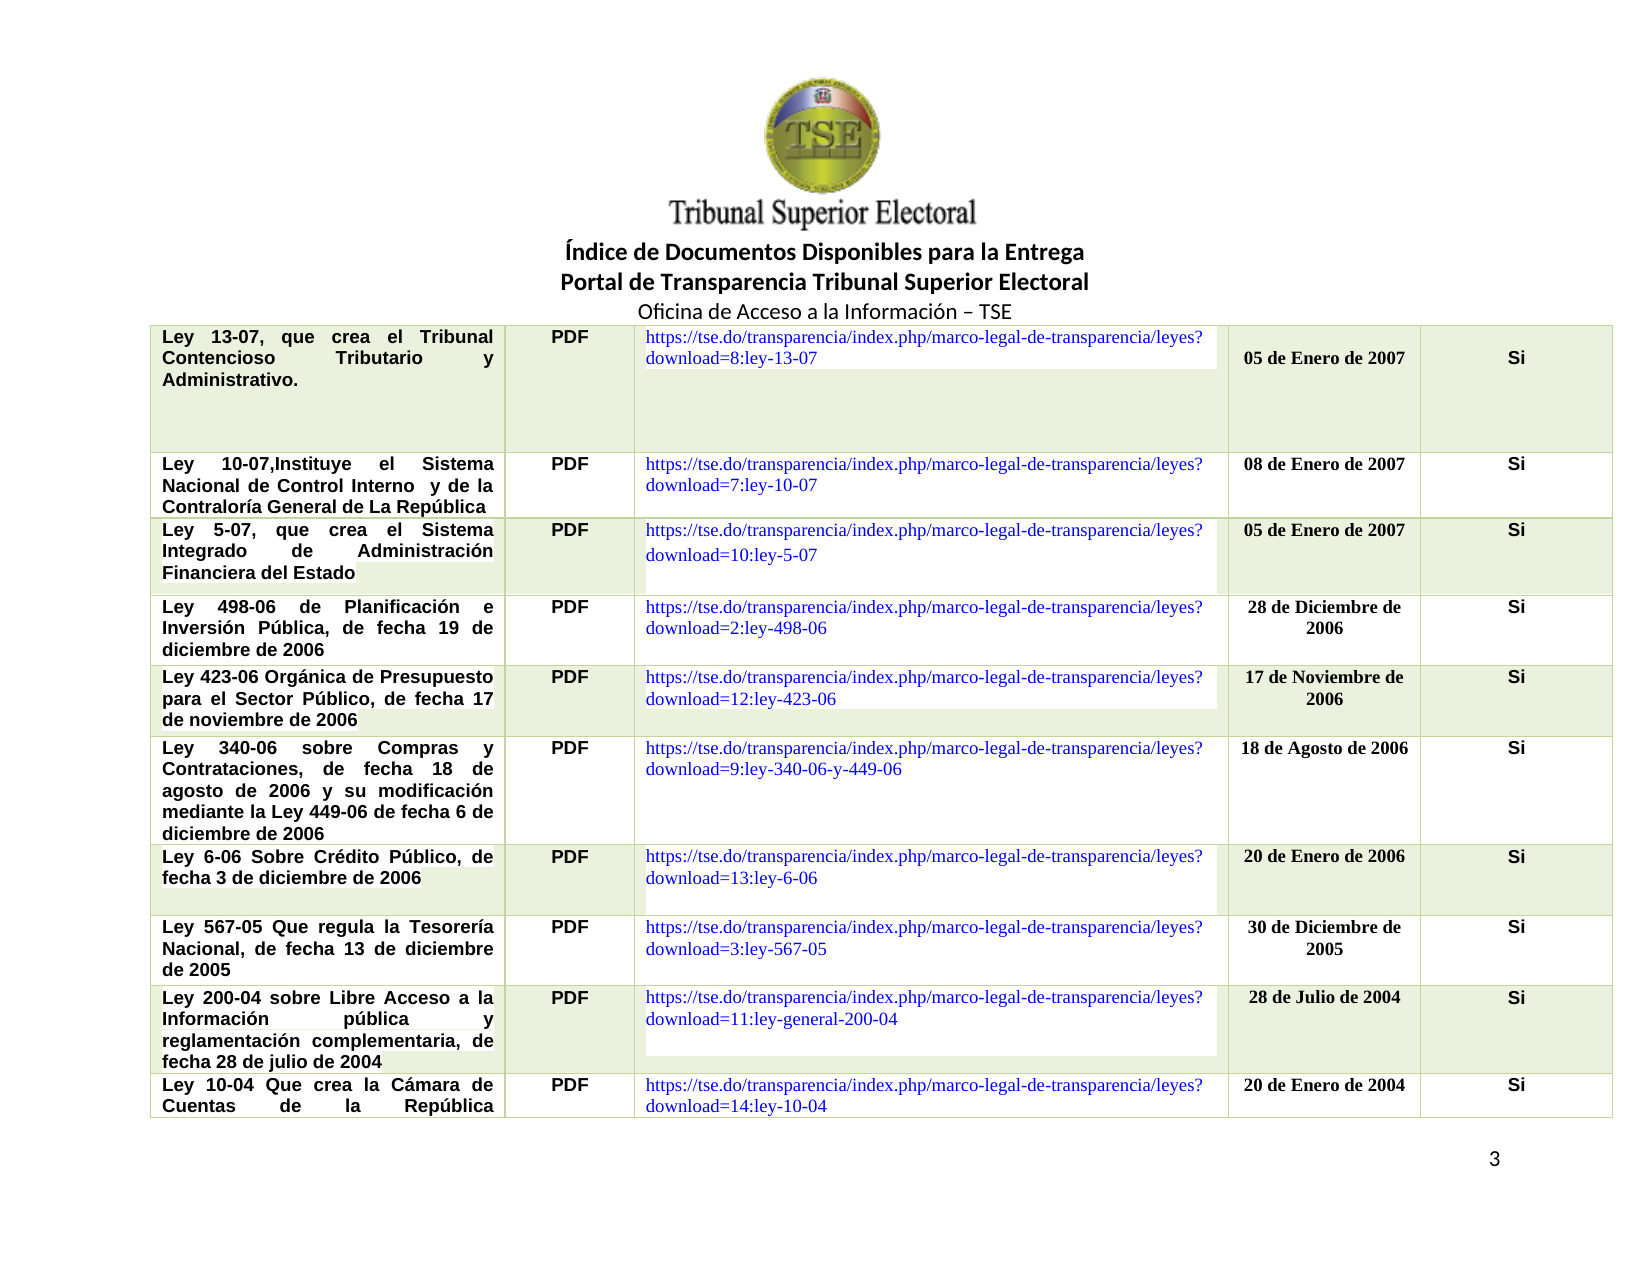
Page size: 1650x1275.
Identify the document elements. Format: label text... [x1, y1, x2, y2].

table_cell 17 de Noviembre de 2006 [1229, 666, 1420, 736]
table_cell 20 de Enero de 2006 [1229, 845, 1420, 915]
table_cell Si [1421, 845, 1612, 915]
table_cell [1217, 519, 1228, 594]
table_cell Si [1421, 453, 1612, 517]
table_cell Ley 13-07, que crea el Tribunal Contencioso Tributario y Administrativo. [151, 326, 504, 452]
table_cell https://tse.do/transparencia/index.php/marco-legal-de-transparencia/leyes?download=11:ley-general-200-04 [635, 986, 1228, 1073]
table_cell 28 de Diciembre de 2006 [1229, 596, 1420, 665]
table_cell https://tse.do/transparencia/index.php/marco-legal-de-transparencia/leyes?download=9:ley-340-06-y-449-06 [635, 737, 1228, 844]
table_cell PDF [506, 916, 634, 985]
table_cell 05 de Enero de 2007 [1229, 326, 1420, 452]
table_cell PDF [506, 326, 634, 452]
table_cell Si [1421, 737, 1612, 844]
table_cell Ley 200-04 sobre Libre Acceso a la Información pública y reglamentación complementaria, de fecha 28 de julio de 2004 [151, 986, 504, 1073]
table_cell Ley 5-07, que crea el Sistema Integrado de Administración Financiera del Estado [151, 519, 504, 594]
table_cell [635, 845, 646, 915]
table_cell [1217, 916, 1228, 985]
table_cell PDF [506, 666, 634, 736]
table_cell 30 de Diciembre de 2005 [1229, 916, 1420, 985]
table_cell PDF [506, 453, 634, 517]
table_cell PDF [506, 986, 634, 1073]
table_cell Si [1421, 326, 1612, 452]
table_cell https://tse.do/transparencia/index.php/marco-legal-de-transparencia/leyes?download=12:ley-423-06 [635, 666, 1228, 736]
table_cell Ley 340-06 sobre Compras y Contrataciones, de fecha 18 de agosto de 2006 y su modificación mediante la Ley 449-06 de fecha 6 de diciembre de 2006 [324, 737, 504, 844]
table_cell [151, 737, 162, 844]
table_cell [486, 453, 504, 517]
table_cell 28 de Julio de 2004 [1229, 986, 1420, 1073]
table_cell PDF [506, 845, 634, 915]
table_cell Si [1421, 666, 1612, 736]
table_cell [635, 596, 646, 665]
table_cell Ley 10-04 Que crea la Cámara de Cuentas de la República Dominicana. [151, 1074, 504, 1117]
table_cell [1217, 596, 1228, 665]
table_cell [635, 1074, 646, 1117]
table_cell Ley 498-06 de Planificación e Inversión Pública, de fecha 19 de diciembre de 2006 [151, 596, 504, 665]
table_cell 18 de Agosto de 2006 [1229, 737, 1420, 844]
table_cell PDF [506, 519, 634, 594]
table_cell Si [1421, 1074, 1612, 1117]
table_cell 08 de Enero de 2007 [1229, 453, 1420, 517]
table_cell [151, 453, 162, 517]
table_cell Ley 567-05 Que regula la Tesorería Nacional, de fecha 13 de diciembre de 2005 [151, 916, 504, 985]
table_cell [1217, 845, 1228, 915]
table_cell Si [1421, 596, 1612, 665]
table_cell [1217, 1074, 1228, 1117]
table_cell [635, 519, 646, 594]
table_cell https://tse.do/transparencia/index.php/marco-legal-de-transparencia/leyes?download=7:ley-10-07 [635, 453, 1228, 517]
table_cell https://tse.do/transparencia/index.php/marco-legal-de-transparencia/leyes?download=8:ley-13-07 [635, 326, 1228, 452]
table_cell 05 de Enero de 2007 [1229, 519, 1420, 594]
picture [572, 76, 1074, 234]
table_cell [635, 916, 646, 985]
table_cell Si [1421, 916, 1612, 985]
table_cell Si [1421, 519, 1612, 594]
table_cell Si [1421, 986, 1612, 1073]
table_cell PDF [506, 1074, 634, 1117]
table_cell PDF [506, 596, 634, 665]
table_cell PDF [506, 737, 634, 844]
table_cell Ley 6-06 Sobre Crédito Público, de fecha 3 de diciembre de 2006 [151, 845, 504, 915]
table_cell Ley 423-06 Orgánica de Presupuesto para el Sector Público, de fecha 17 de noviembre de 2006 [151, 666, 504, 736]
table_cell 20 de Enero de 2004 [1229, 1074, 1420, 1117]
